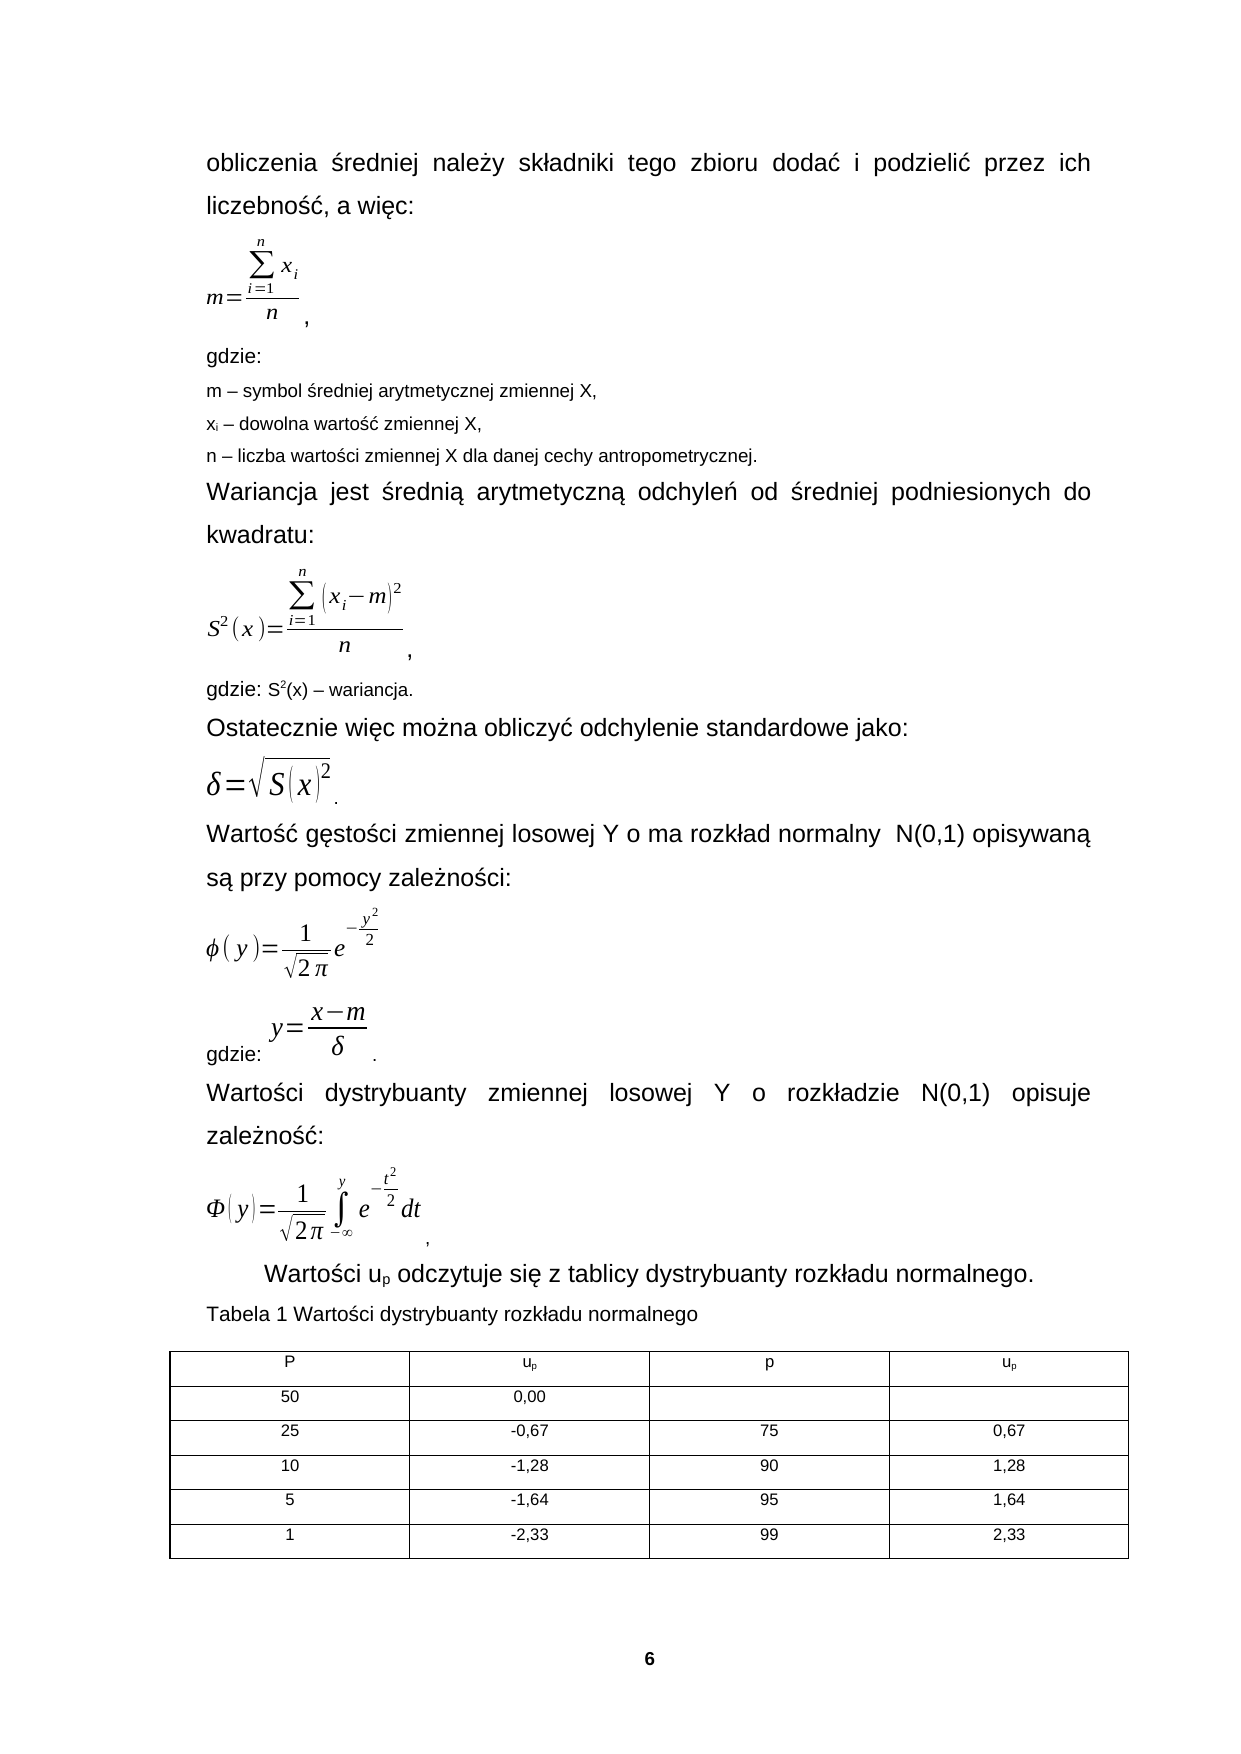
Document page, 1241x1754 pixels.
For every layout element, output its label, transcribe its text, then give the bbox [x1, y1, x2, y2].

text gdzie: S2(x) – wariancja. [206, 677, 1093, 701]
table_header p [650, 1352, 889, 1386]
text xi – dowolna wartość zmiennej X, [206, 412, 1093, 434]
table_cell -1,64 [410, 1490, 649, 1524]
table_header up [890, 1352, 1128, 1386]
text Wartości dystrybuanty zmiennej losowej Y o rozkładzie N(0,1) opisuje zależność: [206, 1078, 1093, 1150]
table_cell 0,00 [410, 1387, 649, 1420]
text m – symbol średniej arytmetycznej zmiennej X, [206, 380, 1093, 402]
table_cell 1,28 [890, 1456, 1128, 1489]
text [206, 148, 1093, 219]
text , [206, 234, 1093, 330]
table_cell 0,67 [890, 1421, 1128, 1455]
table_cell 1,64 [890, 1490, 1128, 1524]
table_cell 75 [650, 1421, 889, 1455]
table_cell [890, 1387, 1128, 1420]
text gdzie: [206, 344, 1093, 368]
table_cell [650, 1387, 889, 1420]
text Ostatecznie więc można obliczyć odchylenie standardowe jako: [206, 713, 1093, 741]
table_cell 90 [650, 1456, 889, 1489]
table_header up [410, 1352, 649, 1386]
table_cell -2,33 [410, 1525, 649, 1558]
table_header P [171, 1352, 409, 1386]
table_cell -0,67 [410, 1421, 649, 1455]
table_cell 95 [650, 1490, 889, 1524]
table_cell 1 [171, 1525, 409, 1558]
table_cell 25 [171, 1421, 409, 1455]
table_cell 5 [171, 1490, 409, 1524]
text , [206, 563, 1093, 662]
text Tabela 1 Wartości dystrybuanty rozkładu normalnego [206, 1302, 1093, 1326]
text Wariancja jest średnią arytmetyczną odchyleń od średniej podniesionych do kwadratu: [206, 477, 1093, 549]
text Wartości up odczytuje się z tablicy dystrybuanty rozkładu normalnego. [206, 1259, 1093, 1288]
text n – liczba wartości zmiennej X dla danej cechy antropometrycznej. [206, 445, 1093, 466]
table_cell 10 [171, 1456, 409, 1489]
table_cell 50 [171, 1387, 409, 1420]
text Wartość gęstości zmiennej losowej Y o ma rozkład normalny N(0,1) opisywaną są przy pomocy zależności: [206, 819, 1093, 891]
text , [206, 1164, 1093, 1248]
text . [206, 756, 1093, 809]
table_cell 2,33 [890, 1525, 1128, 1558]
table_cell 99 [650, 1525, 889, 1558]
text gdzie: . [206, 996, 1093, 1066]
table_cell -1,28 [410, 1456, 649, 1489]
